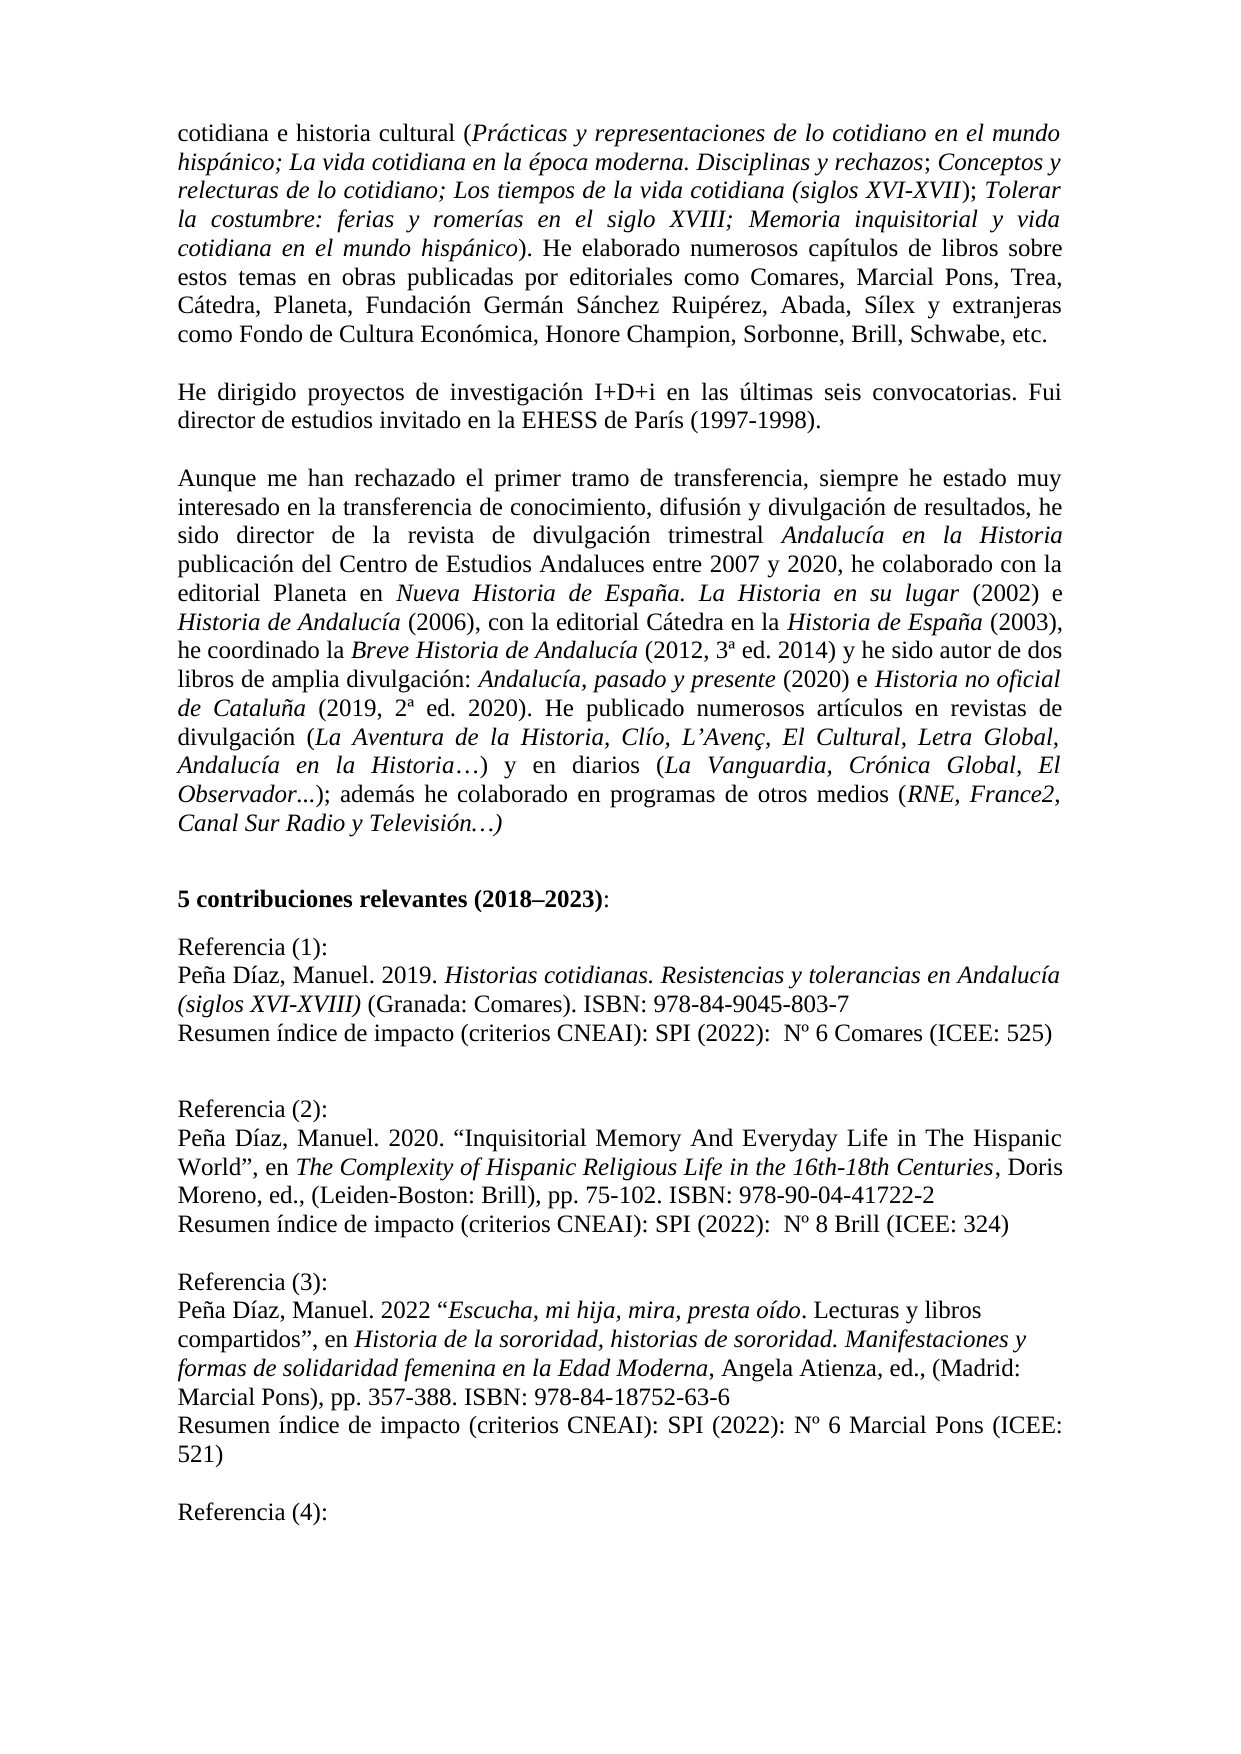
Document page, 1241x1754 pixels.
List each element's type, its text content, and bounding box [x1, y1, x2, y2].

text Peña Díaz, Manuel. 2022 “Escucha, mi hija, mira, presta oído. Lecturas y libros compartidos”, en Historia de la sororidad, historias de sororidad. Manifestaciones y formas de solidaridad femenina en la Edad Moderna, Angela Atienza, ed., (Madrid: Marcial Pons), pp. 357-388. ISBN: 978-84-18752-63-6 [177, 1296, 1063, 1411]
text Referencia (1): [177, 932, 1063, 961]
text 5 contribuciones relevantes (2018–2023): [177, 884, 1063, 913]
text Peña Díaz, Manuel. 2020. “Inquisitorial Memory And Everyday Life in The Hispanic World”, en The Complexity of Hispanic Religious Life in the 16th-18th Centuries, Doris Moreno, ed., (Leiden-Boston: Brill), pp. 75-102. ISBN: 978-90-04-41722-2 [177, 1123, 1063, 1209]
text Referencia (2): [177, 1094, 1063, 1123]
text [177, 118, 1063, 348]
text Resumen índice de impacto (criterios CNEAI): SPI (2022): Nº 6 Marcial Pons (ICEE: 521) [177, 1411, 1063, 1468]
text Peña Díaz, Manuel. 2019. Historias cotidianas. Resistencias y tolerancias en Andalucía (siglos XVI-XVIII) (Granada: Comares). ISBN: 978-84-9045-803-7 [177, 961, 1063, 1018]
text Aunque me han rechazado el primer tramo de transferencia, siempre he estado muy interesado en la transferencia de conocimiento, difusión y divulgación de resultados, he sido director de la revista de divulgación trimestral Andalucía en la Historia publicación del Centro de Estudios Andaluces entre 2007 y 2020, he colaborado con la editorial Planeta en Nueva Historia de España. La Historia en su lugar (2002) e Historia de Andalucía (2006), con la editorial Cátedra en la Historia de España (2003), he coordinado la Breve Historia de Andalucía (2012, 3ª ed. 2014) y he sido autor de dos libros de amplia divulgación: Andalucía, pasado y presente (2020) e Historia no oficial de Cataluña (2019, 2ª ed. 2020). He publicado numerosos artículos en revistas de divulgación (La Aventura de la Historia, Clío, L’Avenç, El Cultural, Letra Global, Andalucía en la Historia…) y en diarios (La Vanguardia, Crónica Global, El Observador...); además he colaborado en programas de otros medios (RNE, France2, Canal Sur Radio y Televisión…) [177, 463, 1063, 837]
text He dirigido proyectos de investigación I+D+i en las últimas seis convocatorias. Fui director de estudios invitado en la EHESS de París (1997-1998). [177, 377, 1063, 434]
text Referencia (4): [177, 1497, 1063, 1526]
text Resumen índice de impacto (criterios CNEAI): SPI (2022): Nº 8 Brill (ICEE: 324) [177, 1209, 1063, 1238]
text Resumen índice de impacto (criterios CNEAI): SPI (2022): Nº 6 Comares (ICEE: 525) [177, 1018, 1063, 1047]
text Referencia (3): [177, 1267, 1063, 1296]
